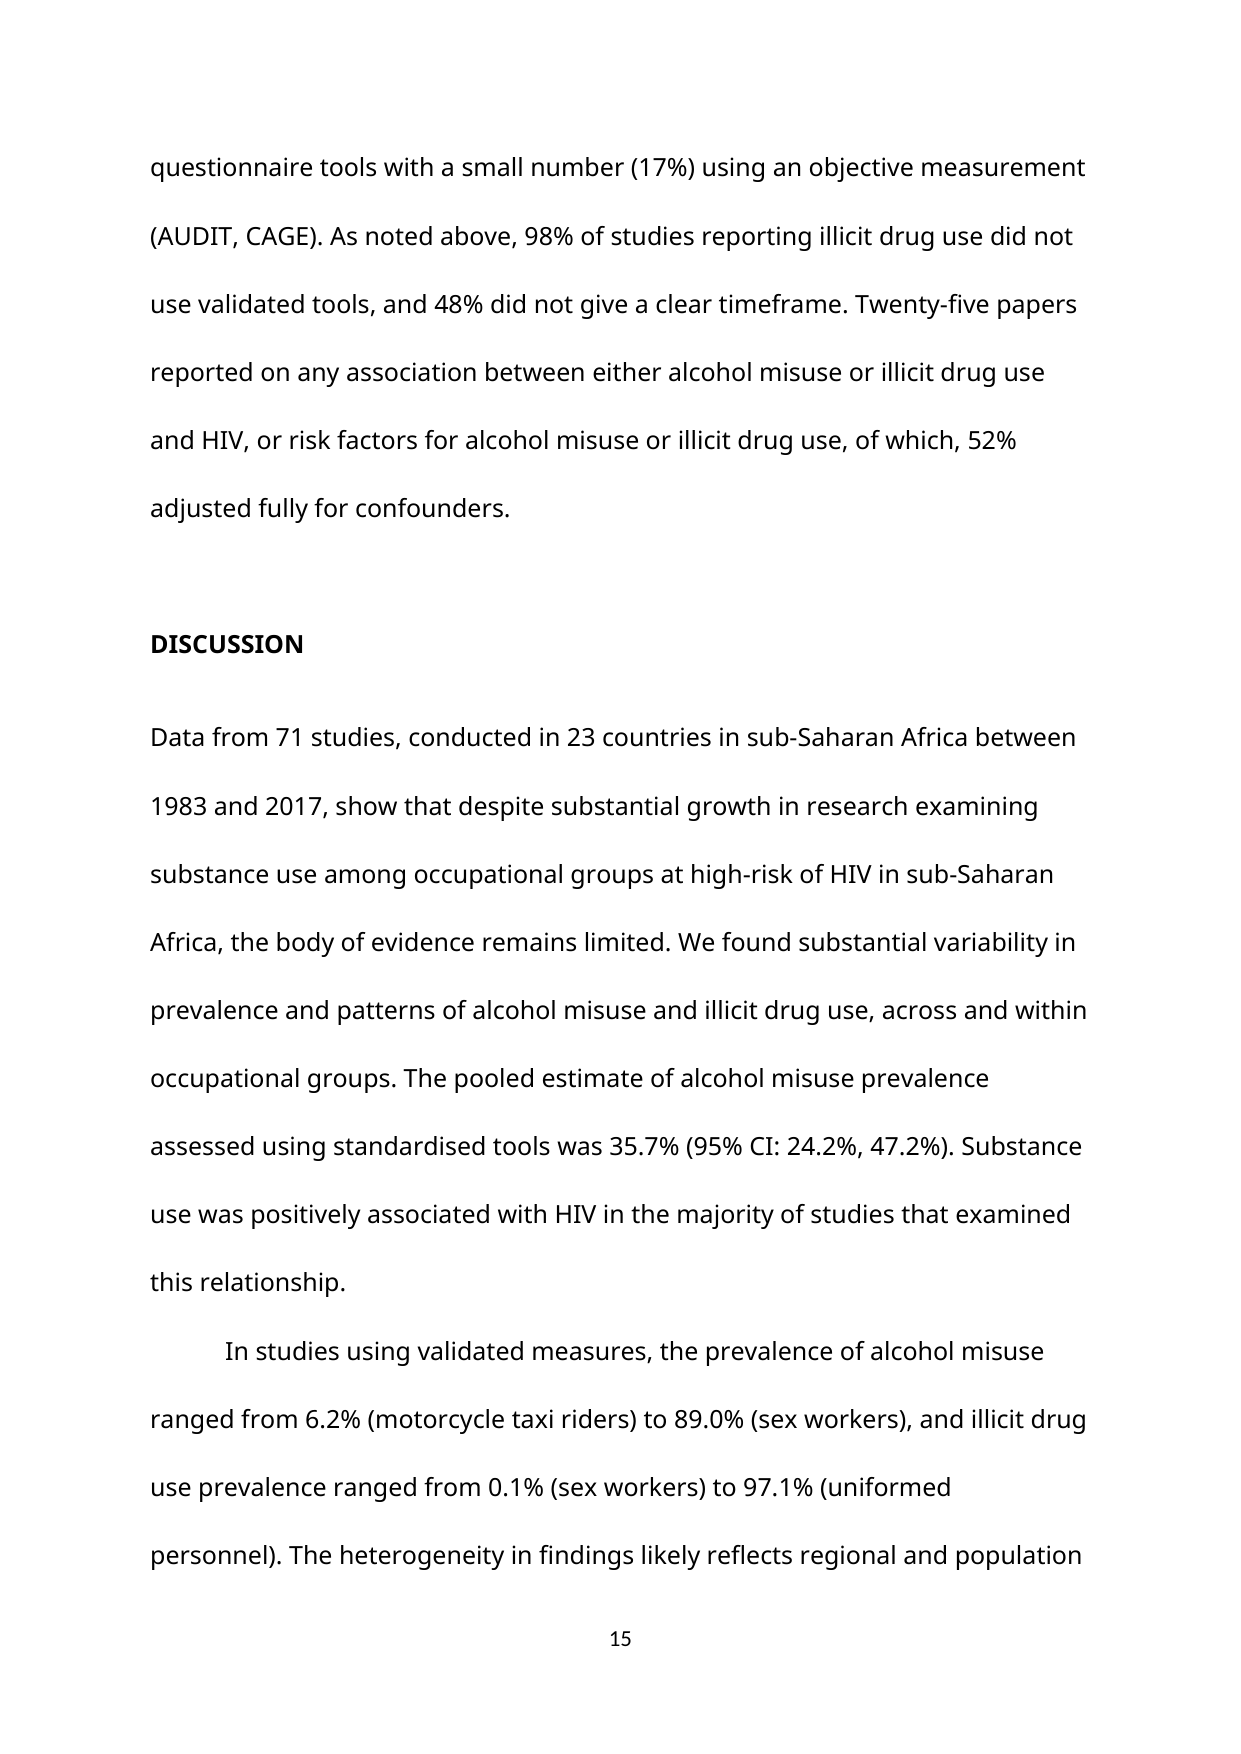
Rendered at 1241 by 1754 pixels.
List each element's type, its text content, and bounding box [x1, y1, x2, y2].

subtitle DISCUSSION [150, 627, 1090, 661]
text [150, 1333, 1090, 1572]
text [150, 150, 1090, 525]
text Data from 71 studies, conducted in 23 countries in sub-Saharan Africa between 1983 and 2017, show that despite substantial growth in research examining substance use among occupational groups at high-risk of HIV in sub-Saharan Africa, the body of evidence remains limited. We found substantial variability in prevalence and patterns of alcohol misuse and illicit drug use, across and within occupational groups. The pooled estimate of alcohol misuse prevalence assessed using standardised tools was 35.7% (95% CI: 24.2%, 47.2%). Substance use was positively associated with HIV in the majority of studies that examined this relationship. [150, 720, 1090, 1299]
